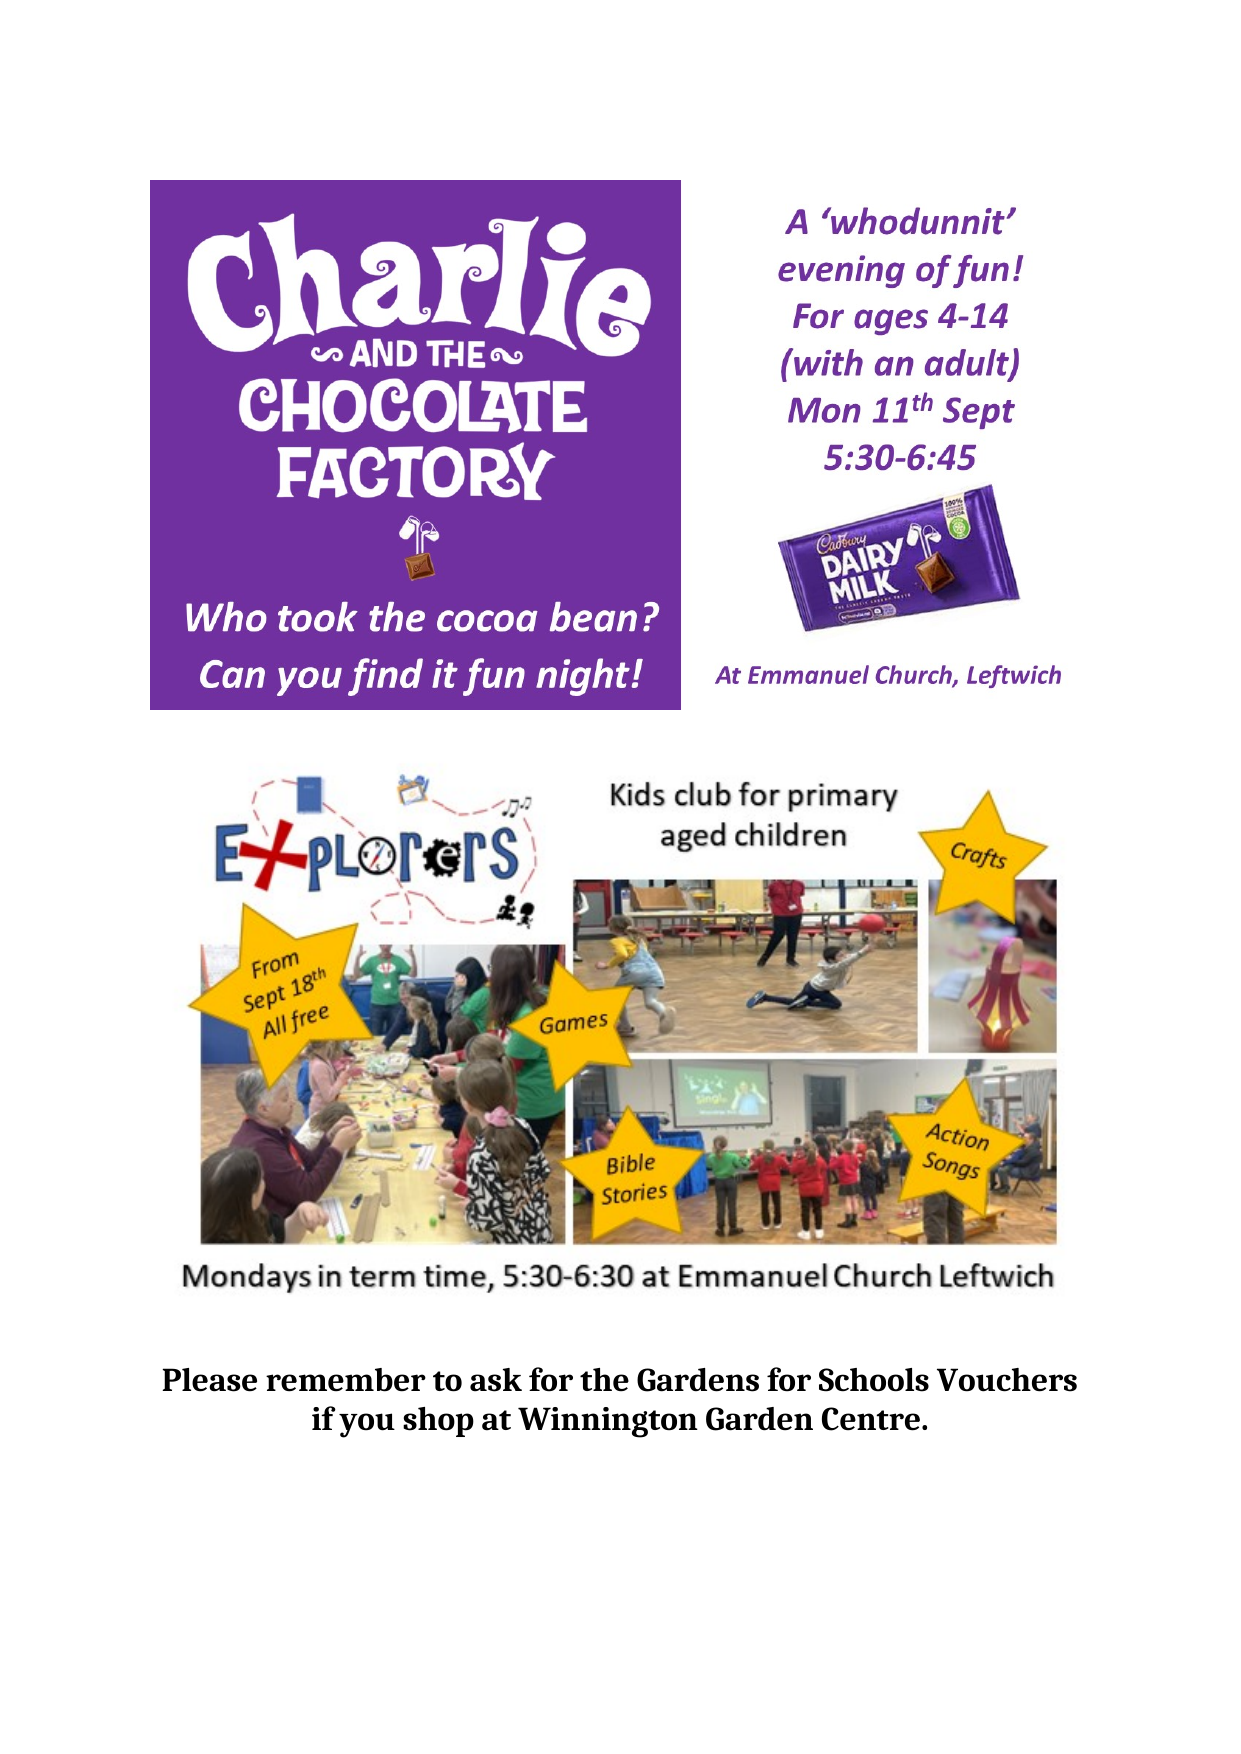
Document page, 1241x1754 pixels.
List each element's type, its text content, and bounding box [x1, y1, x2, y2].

picture [150, 180, 1091, 710]
picture [150, 740, 1091, 1324]
text Please remember to ask for the Gardens for Schools Vouchers if you shop at Winnington Garden Centre. [150, 1362, 1090, 1438]
